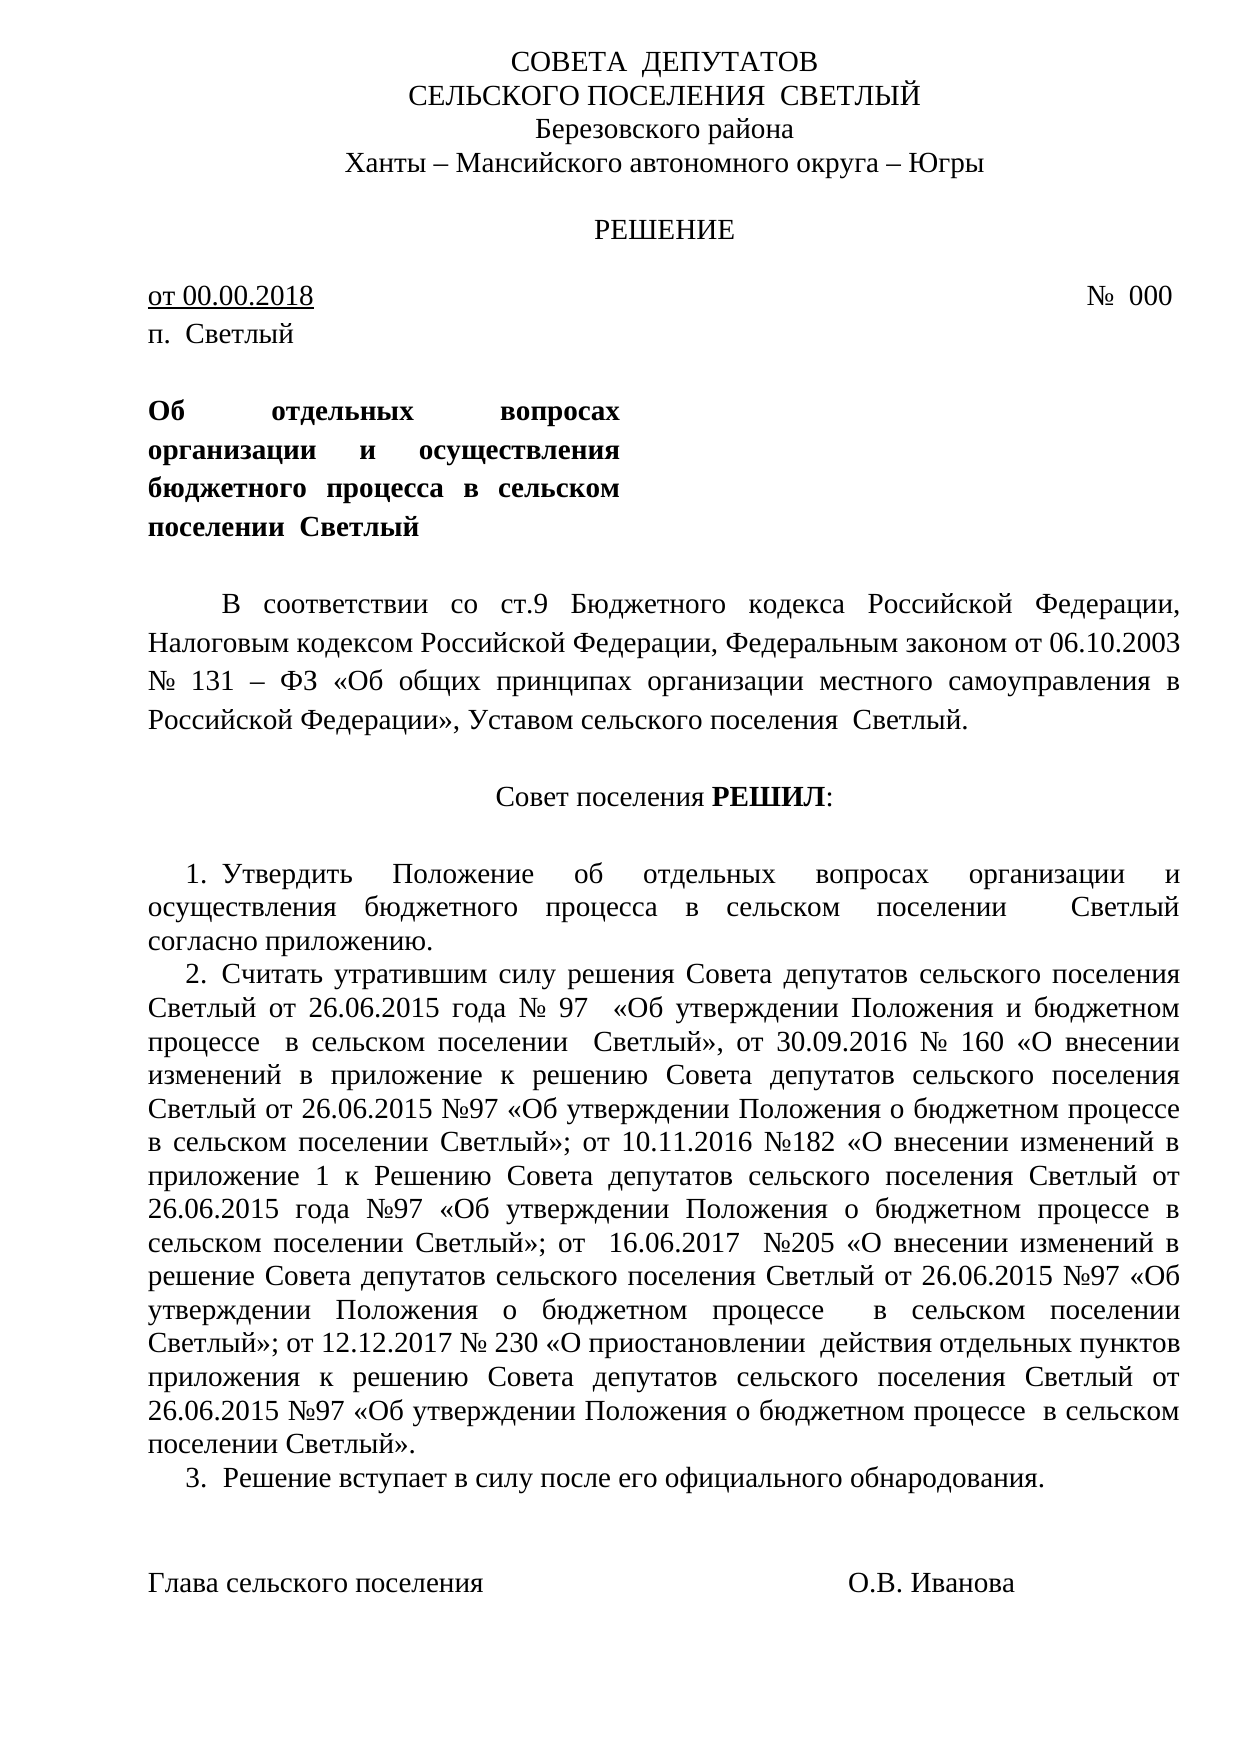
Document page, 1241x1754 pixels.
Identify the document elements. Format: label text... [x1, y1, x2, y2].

text Березовского района [148, 111, 1181, 145]
list Утвердить Положение об отдельных вопросах организации и осуществления бюджетного процесса в сельском поселении Светлый согласно приложению. [148, 856, 1181, 957]
text РЕШЕНИЕ [148, 212, 1181, 246]
text Совет поселения РЕШИЛ: [148, 779, 1181, 812]
text п. Светлый [148, 316, 1181, 350]
text Глава сельского поселения О.В. Иванова [148, 1565, 1181, 1599]
list Считать утратившим силу решения Совета депутатов сельского поселения Светлый от 26.06.2015 года № 97 «Об утверждении Положения и бюджетном процессе в сельском поселении Светлый», от 30.09.2016 № 160 «О внесении изменений в приложение к решению Совета депутатов сельского поселения Светлый от 26.06.2015 №97 «Об утверждении Положения о бюджетном процессе в сельском поселении Светлый»; от 10.11.2016 №182 «О внесении изменений в приложение 1 к Решению Совета депутатов сельского поселения Светлый от 26.06.2015 года №97 «Об утверждении Положения о бюджетном процессе в сельском поселении Светлый»; от 16.06.2017 №205 «О внесении изменений в решение Совета депутатов сельского поселения Светлый от 26.06.2015 №97 «Об утверждении Положения о бюджетном процессе в сельском поселении Светлый»; от 12.12.2017 № 230 «О приостановлении действия отдельных пунктов приложения к решению Совета депутатов сельского поселения Светлый от 26.06.2015 №97 «Об утверждении Положения о бюджетном процессе в сельском поселении Светлый». [148, 957, 1181, 1460]
text Ханты – Мансийского автономного округа – Югры [148, 145, 1181, 178]
text В соответствии со ст.9 Бюджетного кодекса Российской Федерации, Налоговым кодексом Российской Федерации, Федеральным законом от 06.10.2003 № 131 – ФЗ «Об общих принципах организации местного самоуправления в Российской Федерации», Уставом сельского поселения Светлый. [148, 586, 1181, 735]
list Решение вступает в силу после его официального обнародования. [185, 1460, 1181, 1493]
text Об отдельных вопросах организации и осуществления бюджетного процесса в сельском поселении Светлый [148, 393, 620, 543]
text от 00.00.2018 № 000 [148, 278, 1181, 311]
text СОВЕТА ДЕПУТАТОВ [148, 44, 1181, 78]
text СЕЛЬСКОГО ПОСЕЛЕНИЯ СВЕТЛЫЙ [148, 78, 1181, 111]
